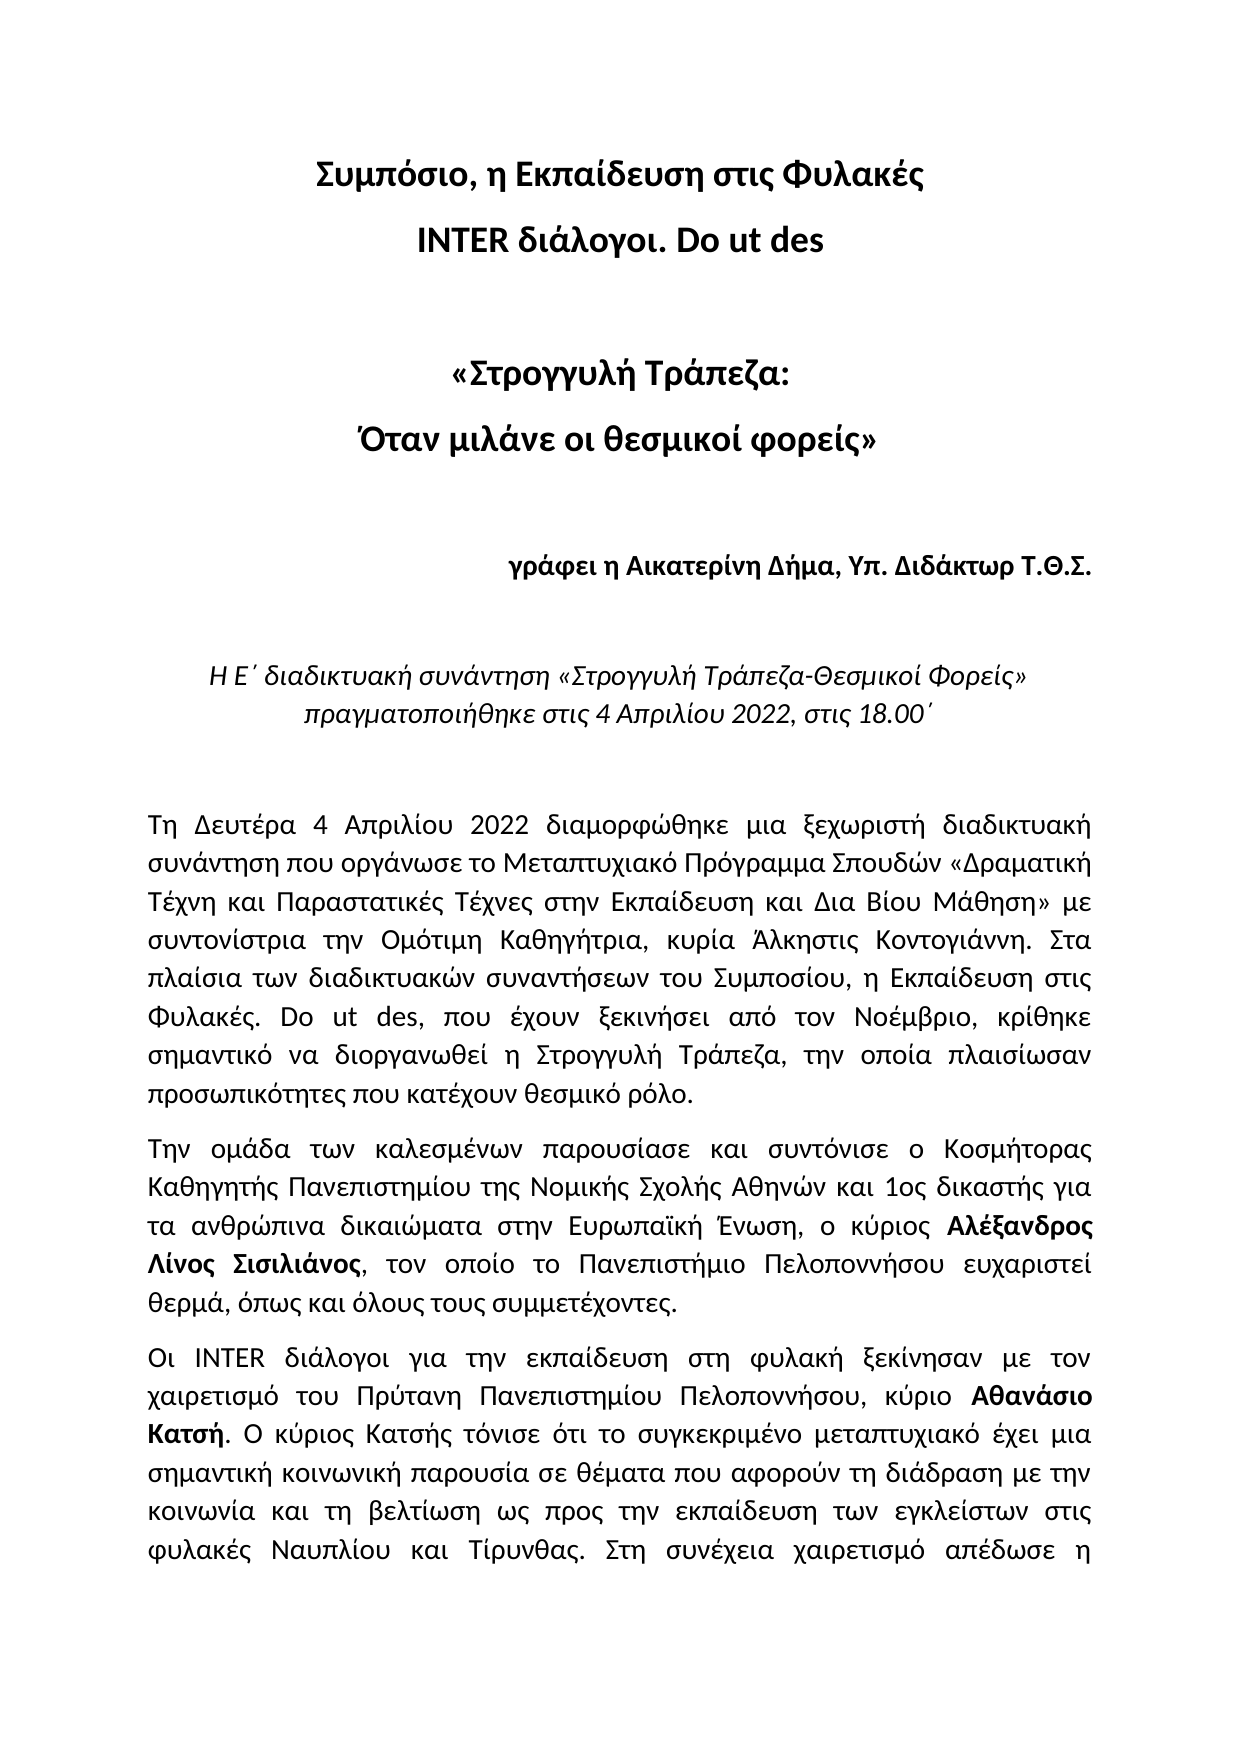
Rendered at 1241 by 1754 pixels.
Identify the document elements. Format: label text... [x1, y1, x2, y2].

text γράφει η Αικατερίνη Δήμα, Υπ. Διδάκτωρ Τ.Θ.Σ. [148, 547, 1093, 582]
text Τη Δευτέρα 4 Απριλίου 2022 διαμορφώθηκε μια ξεχωριστή διαδικτυακή συνάντηση που οργάνωσε το Μεταπτυχιακό Πρόγραμμα Σπουδών «Δραματική Τέχνη και Παραστατικές Τέχνες στην Εκπαίδευση και Δια Βίου Μάθηση» με συντονίστρια την Ομότιμη Καθηγήτρια, κυρία Άλκηστις Κοντογιάννη. Στα πλαίσια των διαδικτυακών συναντήσεων του Συμποσίου, η Εκπαίδευση στις Φυλακές. Do ut des, που έχουν ξεκινήσει από τον Νοέμβριο, κρίθηκε σημαντικό να διοργανωθεί η Στρογγυλή Τράπεζα, την οποία πλαισίωσαν προσωπικότητες που κατέχουν θεσμικό ρόλο. [148, 806, 1093, 1110]
text Συμπόσιο, η Εκπαίδευση στις Φυλακές [148, 150, 1093, 196]
text Όταν μιλάνε οι θεσμικοί φορείς» [148, 414, 1093, 460]
text Η Ε΄ διαδικτυακή συνάντηση «Στρογγυλή Τράπεζα-Θεσμικοί Φορείς» πραγματοποιήθηκε στις 4 Απριλίου 2022, στις 18.00΄ [148, 657, 1093, 731]
text «Στρογγυλή Τράπεζα: [148, 348, 1093, 394]
text INTER διάλογοι. Do ut des [148, 216, 1093, 262]
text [148, 1339, 1093, 1567]
text Την ομάδα των καλεσμένων παρουσίασε και συντόνισε ο Κοσμήτορας Καθηγητής Πανεπιστημίου της Νομικής Σχολής Αθηνών και 1ος δικαστής για τα ανθρώπινα δικαιώματα στην Ευρωπαϊκή Ένωση, ο κύριος Αλέξανδρος Λίνος Σισιλιάνος, τον οποίο το Πανεπιστήμιο Πελοποννήσου ευχαριστεί θερμά, όπως και όλους τους συμμετέχοντες. [148, 1130, 1093, 1319]
